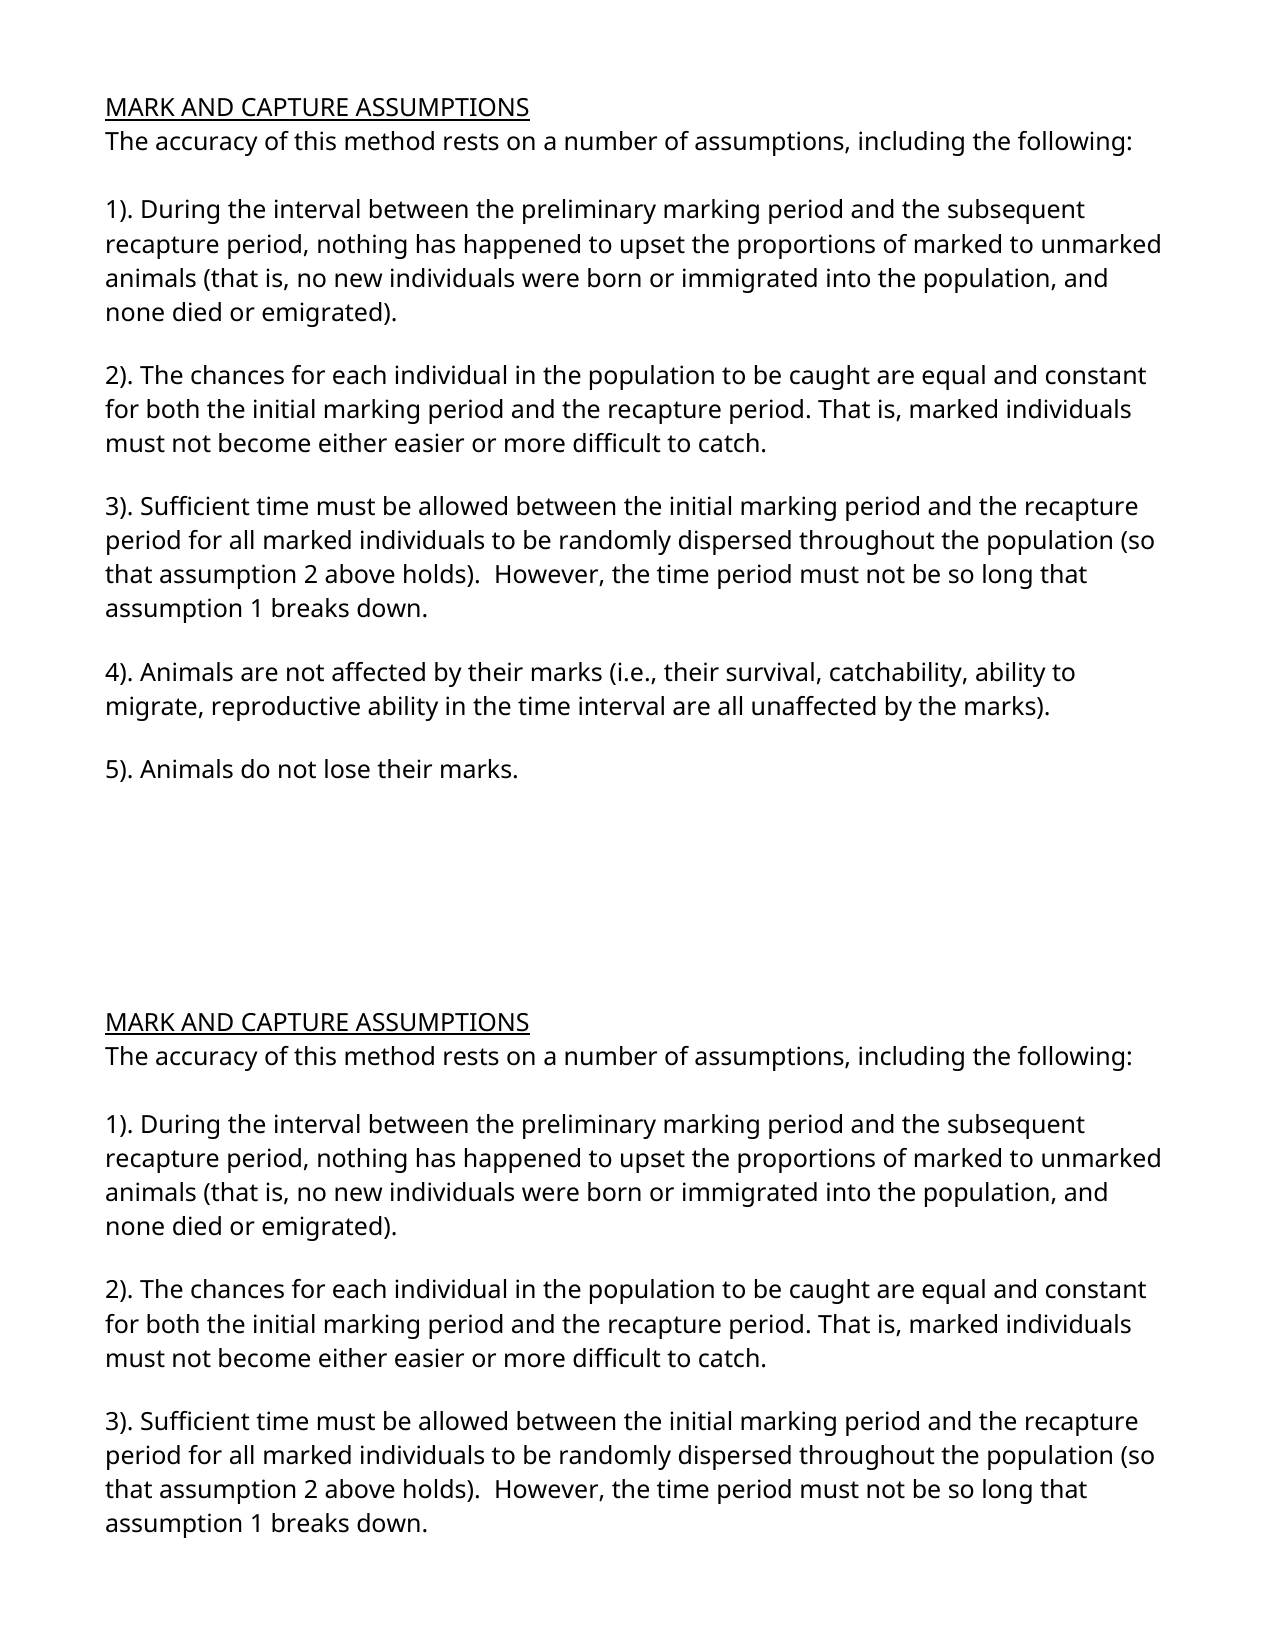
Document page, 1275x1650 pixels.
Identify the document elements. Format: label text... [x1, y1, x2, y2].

text MARK AND CAPTURE ASSUMPTIONS The accuracy of this method rests on a number of assumptions, including the following: 1). During the interval between the preliminary marking period and the subsequent recapture period, nothing has happened to upset the proportions of marked to unmarked animals (that is, no new individuals were born or immigrated into the population, and none died or emigrated). [105, 90, 1170, 328]
text 4). Animals are not affected by their marks (i.e., their survival, catchability, ability to migrate, reproductive ability in the time interval are all unaffected by the marks). [105, 654, 1170, 722]
text 3). Sufficient time must be allowed between the initial marking period and the recapture period for all marked individuals to be randomly dispersed throughout the population (so that assumption 2 above holds). However, the time period must not be so long that assumption 1 breaks down. [105, 1403, 1170, 1540]
text 2). The chances for each individual in the population to be caught are equal and constant for both the initial marking period and the recapture period. That is, marked individuals must not become either easier or more difficult to catch. [105, 358, 1170, 460]
text 2). The chances for each individual in the population to be caught are equal and constant for both the initial marking period and the recapture period. That is, marked individuals must not become either easier or more difficult to catch. [105, 1272, 1170, 1374]
text 3). Sufficient time must be allowed between the initial marking period and the recapture period for all marked individuals to be randomly dispersed throughout the population (so that assumption 2 above holds). However, the time period must not be so long that assumption 1 breaks down. [105, 489, 1170, 625]
text MARK AND CAPTURE ASSUMPTIONS The accuracy of this method rests on a number of assumptions, including the following: 1). During the interval between the preliminary marking period and the subsequent recapture period, nothing has happened to upset the proportions of marked to unmarked animals (that is, no new individuals were born or immigrated into the population, and none died or emigrated). [105, 1004, 1170, 1243]
text 5). Animals do not lose their marks. [105, 752, 1170, 786]
